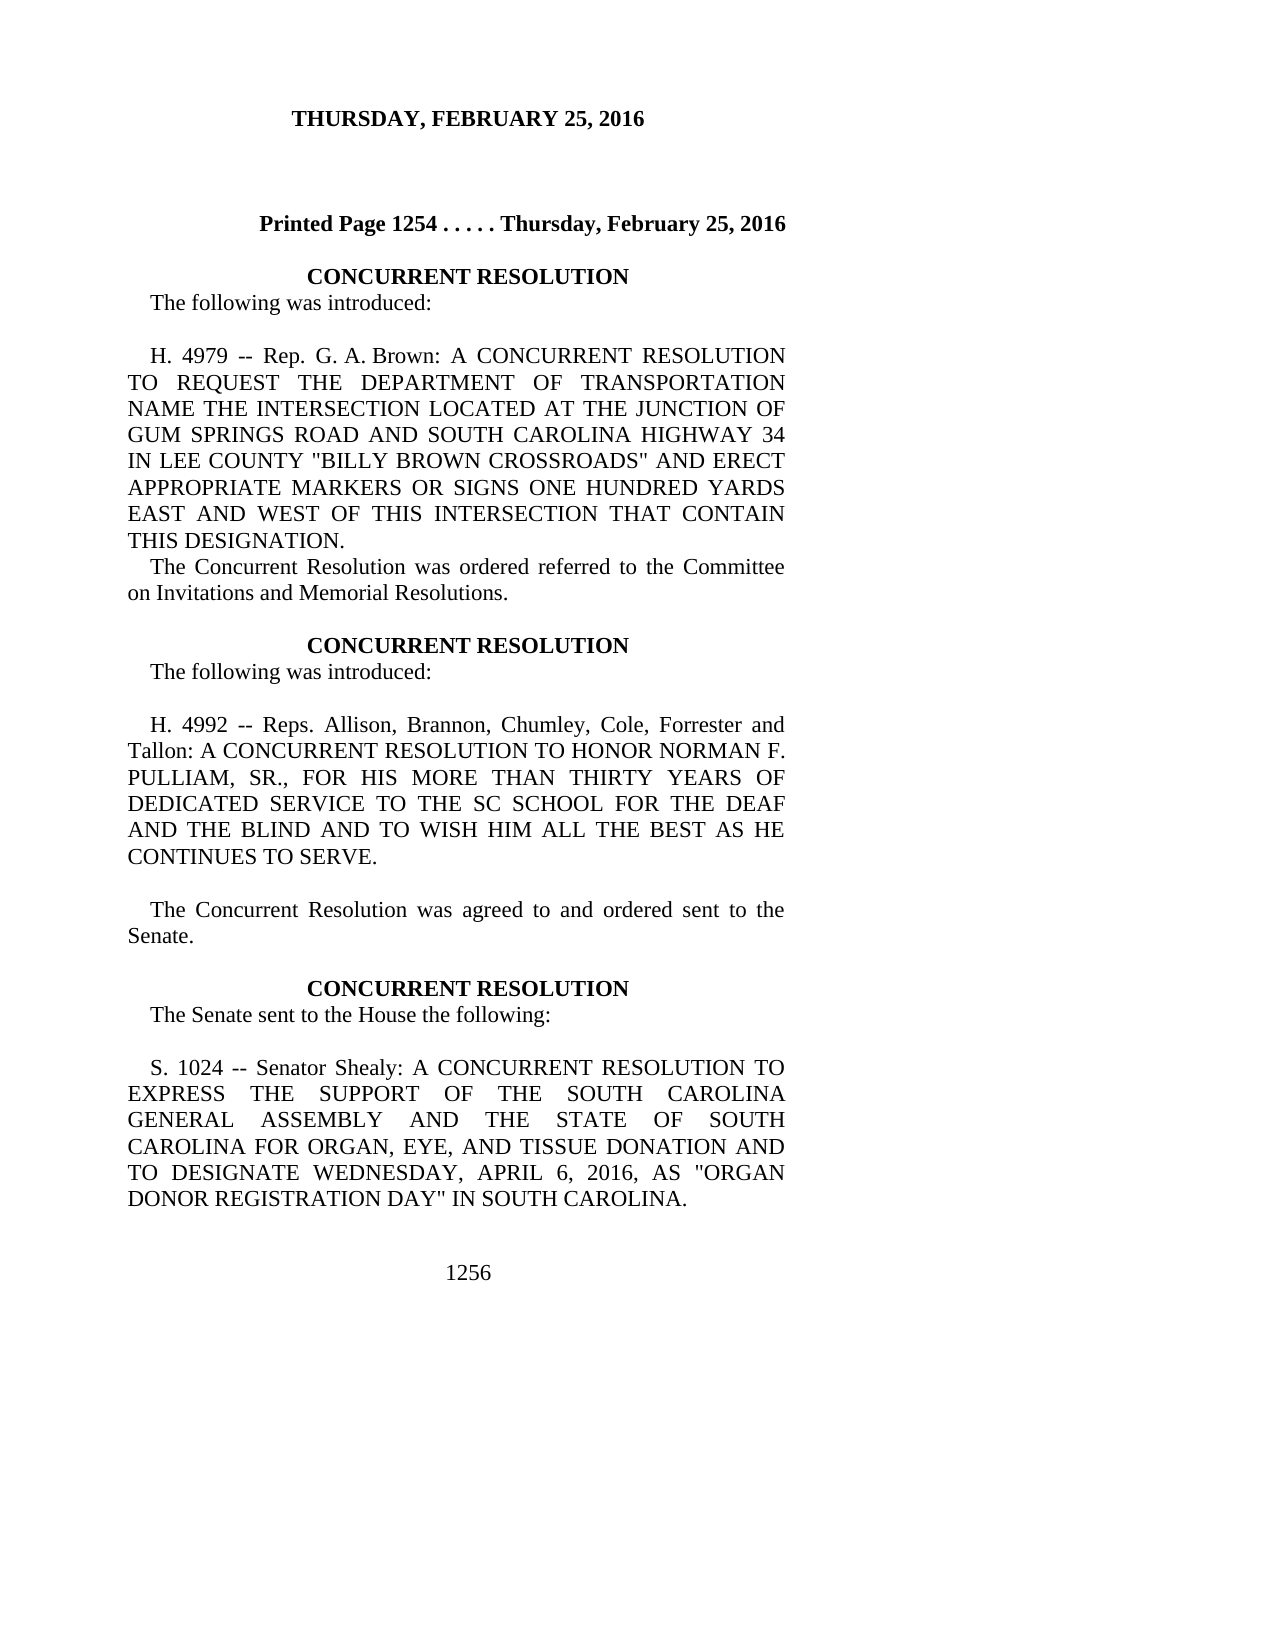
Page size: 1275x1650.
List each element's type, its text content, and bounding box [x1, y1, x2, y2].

text CONCURRENT RESOLUTION [127, 632, 786, 658]
text CONCURRENT RESOLUTION [127, 975, 786, 1001]
text S. 1024 -- Senator Shealy: A CONCURRENT RESOLUTION TO EXPRESS THE SUPPORT OF THE SOUTH CAROLINA GENERAL ASSEMBLY AND THE STATE OF SOUTH CAROLINA FOR ORGAN, EYE, AND TISSUE DONATION AND TO DESIGNATE WEDNESDAY, APRIL 6, 2016, AS "ORGAN DONOR REGISTRATION DAY" IN SOUTH CAROLINA. [127, 1054, 786, 1212]
text The Concurrent Resolution was agreed to and ordered sent to the Senate. [127, 896, 786, 948]
text CONCURRENT RESOLUTION [127, 263, 786, 289]
text The following was introduced: [127, 658, 786, 685]
text H. 4992 -- Reps. Allison, Brannon, Chumley, Cole, Forrester and Tallon: A CONCURRENT RESOLUTION TO HONOR NORMAN F. PULLIAM, SR., FOR HIS MORE THAN THIRTY YEARS OF DEDICATED SERVICE TO THE SC SCHOOL FOR THE DEAF AND THE BLIND AND TO WISH HIM ALL THE BEST AS HE CONTINUES TO SERVE. [127, 711, 786, 869]
text Printed Page 1254 . . . . . Thursday, February 25, 2016 [127, 210, 786, 237]
text The following was introduced: [127, 289, 786, 316]
text H. 4979 -- Rep. G. A. Brown: A CONCURRENT RESOLUTION TO REQUEST THE DEPARTMENT OF TRANSPORTATION NAME THE INTERSECTION LOCATED AT THE JUNCTION OF GUM SPRINGS ROAD AND SOUTH CAROLINA HIGHWAY 34 IN LEE COUNTY "BILLY BROWN CROSSROADS" AND ERECT APPROPRIATE MARKERS OR SIGNS ONE HUNDRED YARDS EAST AND WEST OF THIS INTERSECTION THAT CONTAIN THIS DESIGNATION. [127, 342, 786, 553]
text The Concurrent Resolution was ordered referred to the Committee on Invitations and Memorial Resolutions. [127, 553, 786, 606]
text The Senate sent to the House the following: [127, 1001, 786, 1027]
